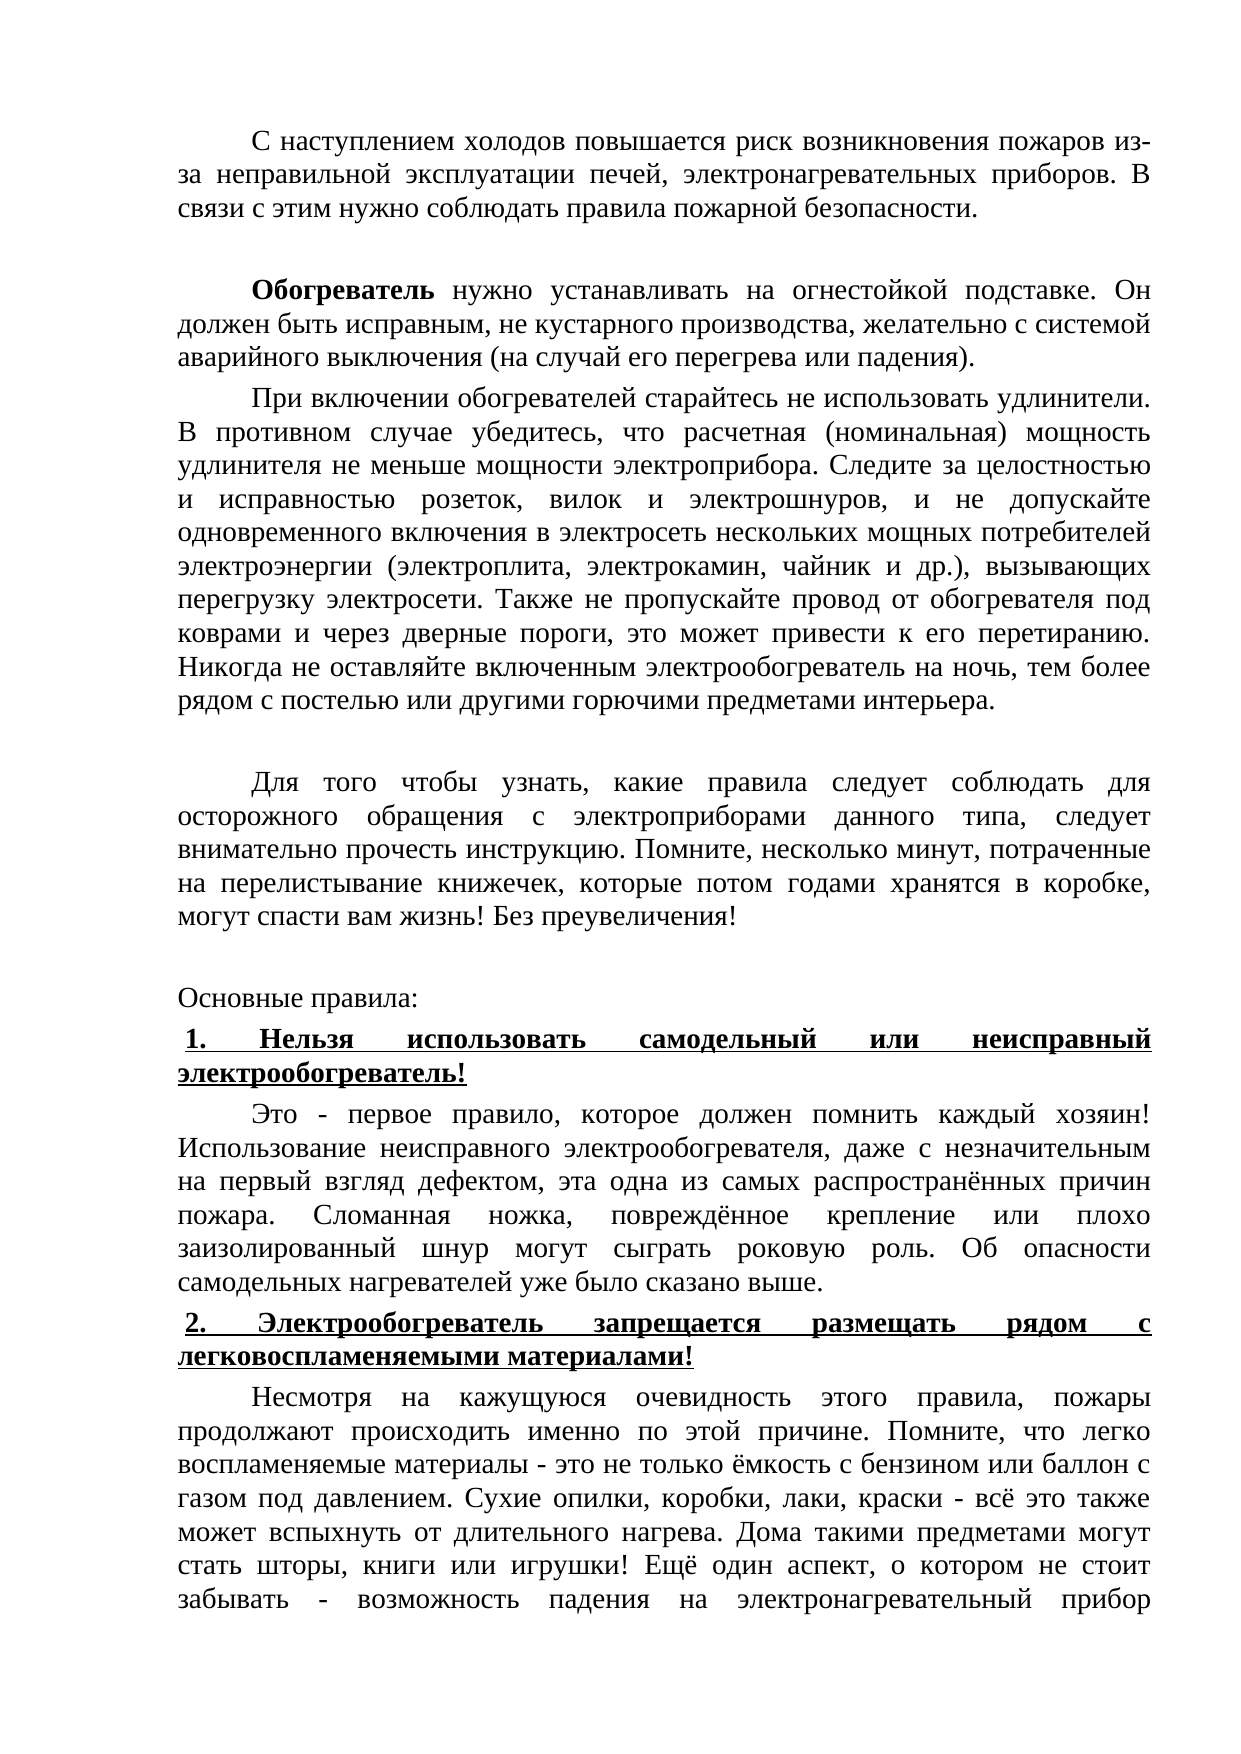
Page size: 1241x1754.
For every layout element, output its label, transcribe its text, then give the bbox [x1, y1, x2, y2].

text Обогреватель нужно устанавливать на огнестойкой подставке. Он должен быть исправным, не кустарного производства, желательно с системой аварийного выключения (на случай его перегрева или падения). [177, 272, 1152, 373]
text Для того чтобы узнать, какие правила следует соблюдать для осторожного обращения с электроприборами данного типа, следует внимательно прочесть инструкцию. Помните, несколько минут, потраченные на перелистывание книжечек, которые потом годами хранятся в коробке, могут спасти вам жизнь! Без преувеличения! [177, 764, 1152, 932]
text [177, 1379, 1152, 1614]
text С наступлением холодов повышается риск возникновения пожаров из-за неправильной эксплуатации печей, электронагревательных приборов. В связи с этим нужно соблюдать правила пожарной безопасности. [177, 123, 1152, 224]
text 1. Нельзя использовать самодельный или неисправный электрообогреватель! [177, 1022, 1152, 1089]
text Основные правила: [177, 981, 1152, 1014]
text Это - первое правило, которое должен помнить каждый хозяин! Использование неисправного электрообогревателя, даже с незначительным на первый взгляд дефектом, эта одна из самых распространённых причин пожара. Сломанная ножка, повреждённое крепление или плохо заизолированный шнур могут сыграть роковую роль. Об опасности самодельных нагревателей уже было сказано выше. [177, 1096, 1152, 1297]
text При включении обогревателей старайтесь не использовать удлинители. В противном случае убедитесь, что расчетная (номинальная) мощность удлинителя не меньше мощности электроприбора. Следите за целостностью и исправностью розеток, вилок и электрошнуров, и не допускайте одновременного включения в электросеть нескольких мощных потребителей электроэнергии (электроплита, электрокамин, чайник и др.), вызывающих перегрузку электросети. Также не пропускайте провод от обогревателя под коврами и через дверные пороги, это может привести к его перетиранию. Никогда не оставляйте включенным электрообогреватель на ночь, тем более рядом с постелью или другими горючими предметами интерьера. [177, 380, 1152, 716]
text 2. Электрообогреватель запрещается размещать рядом с легковоспламеняемыми материалами! [177, 1305, 1152, 1372]
